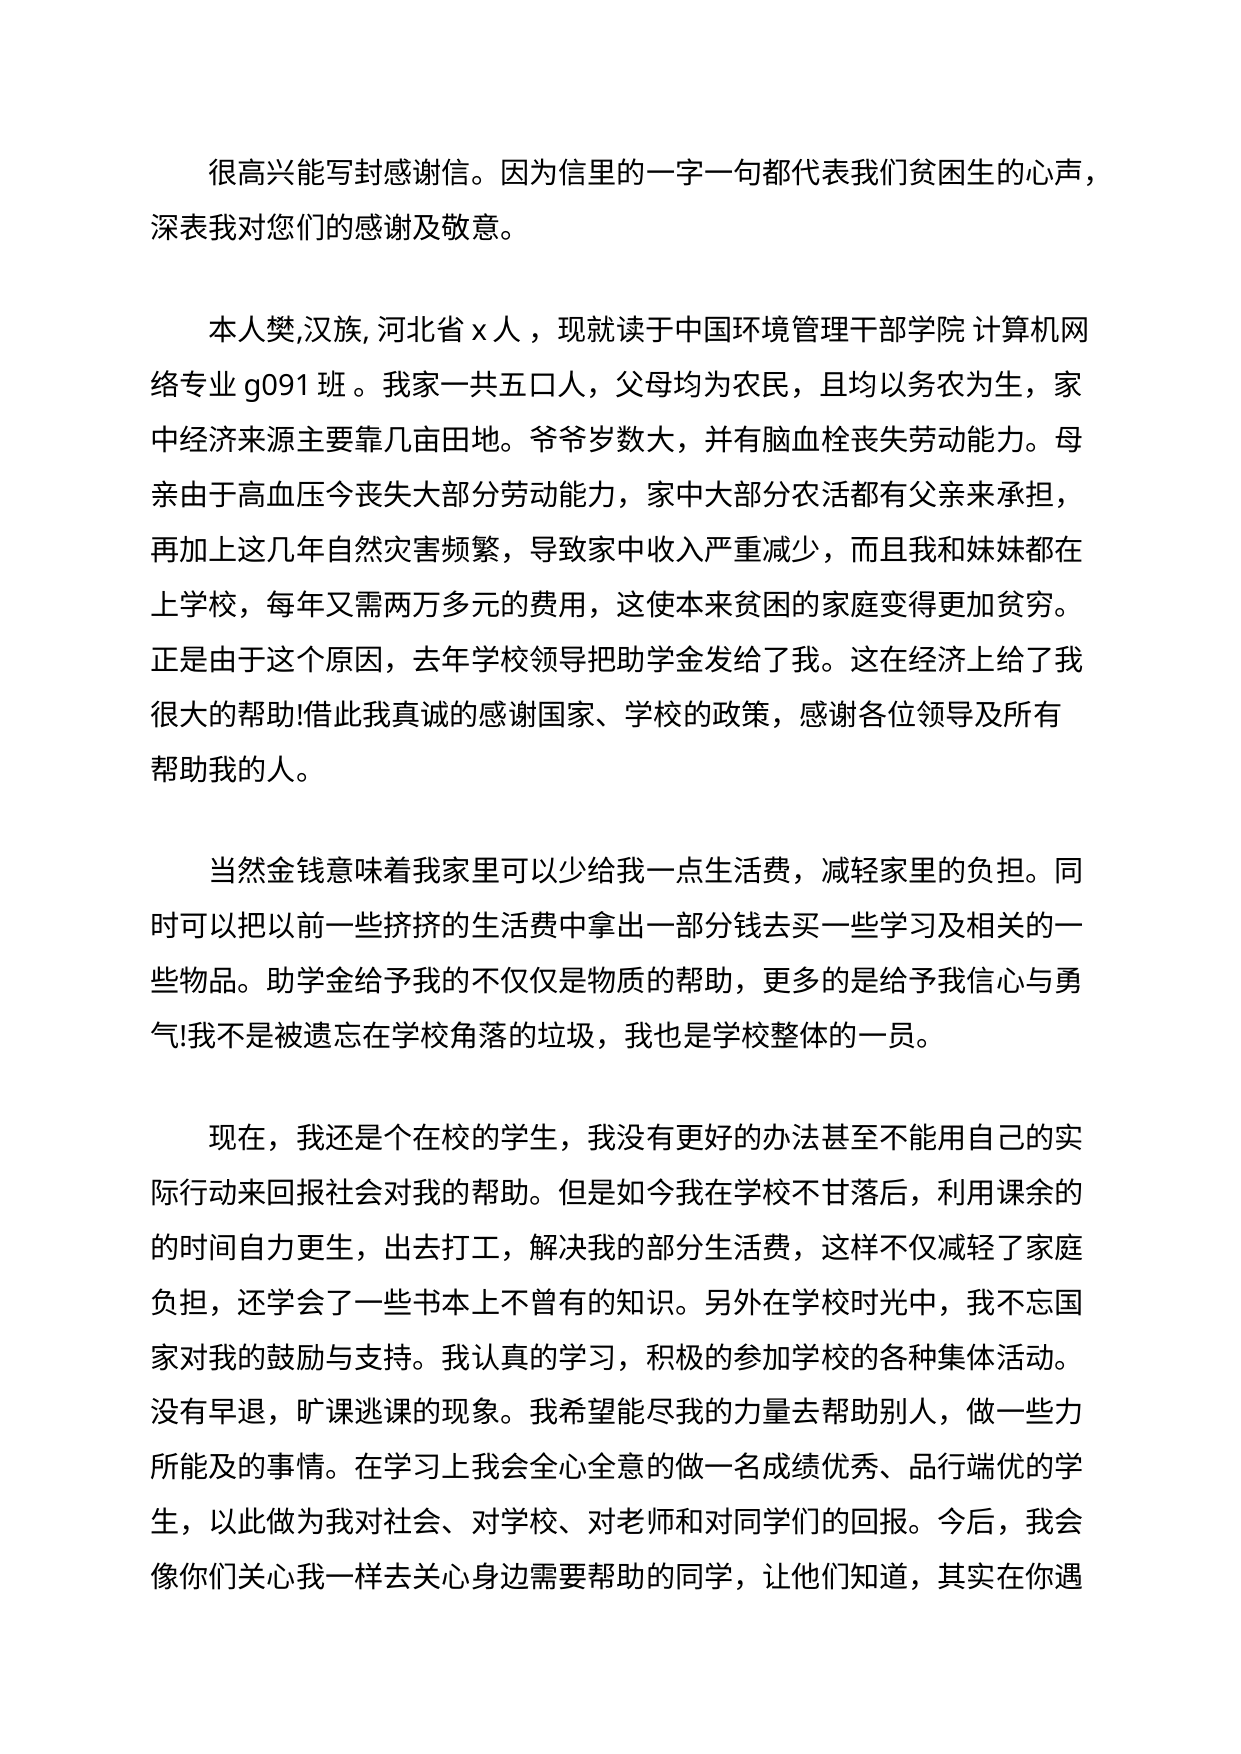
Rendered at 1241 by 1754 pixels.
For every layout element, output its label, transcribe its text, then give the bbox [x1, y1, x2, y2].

text 本人樊,汉族, 河北省 x人 ，现就读于中国环境管理干部学院 计算机网络专业g091班 。我家一共五口人，父母均为农民，且均以务农为生，家中经济来源主要靠几亩田地。爷爷岁数大，并有脑血栓丧失劳动能力。母亲由于高血压今丧失大部分劳动能力，家中大部分农活都有父亲来承担，再加上这几年自然灾害频繁，导致家中收入严重减少，而且我和妹妹都在上学校，每年又需两万多元的费用，这使本来贫困的家庭变得更加贫穷。正是由于这个原因，去年学校领导把助学金发给了我。这在经济上给了我很大的帮助!借此我真诚的感谢国家、学校的政策，感谢各位领导及所有帮助我的人。 [150, 307, 1090, 788]
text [150, 1114, 1090, 1596]
text 很高兴能写封感谢信。因为信里的一字一句都代表我们贫困生的心声，深表我对您们的感谢及敬意。 [150, 150, 1090, 247]
text 当然金钱意味着我家里可以少给我一点生活费，减轻家里的负担。同时可以把以前一些挤挤的生活费中拿出一部分钱去买一些学习及相关的一些物品。助学金给予我的不仅仅是物质的帮助，更多的是给予我信心与勇气!我不是被遗忘在学校角落的垃圾，我也是学校整体的一员。 [150, 848, 1090, 1055]
